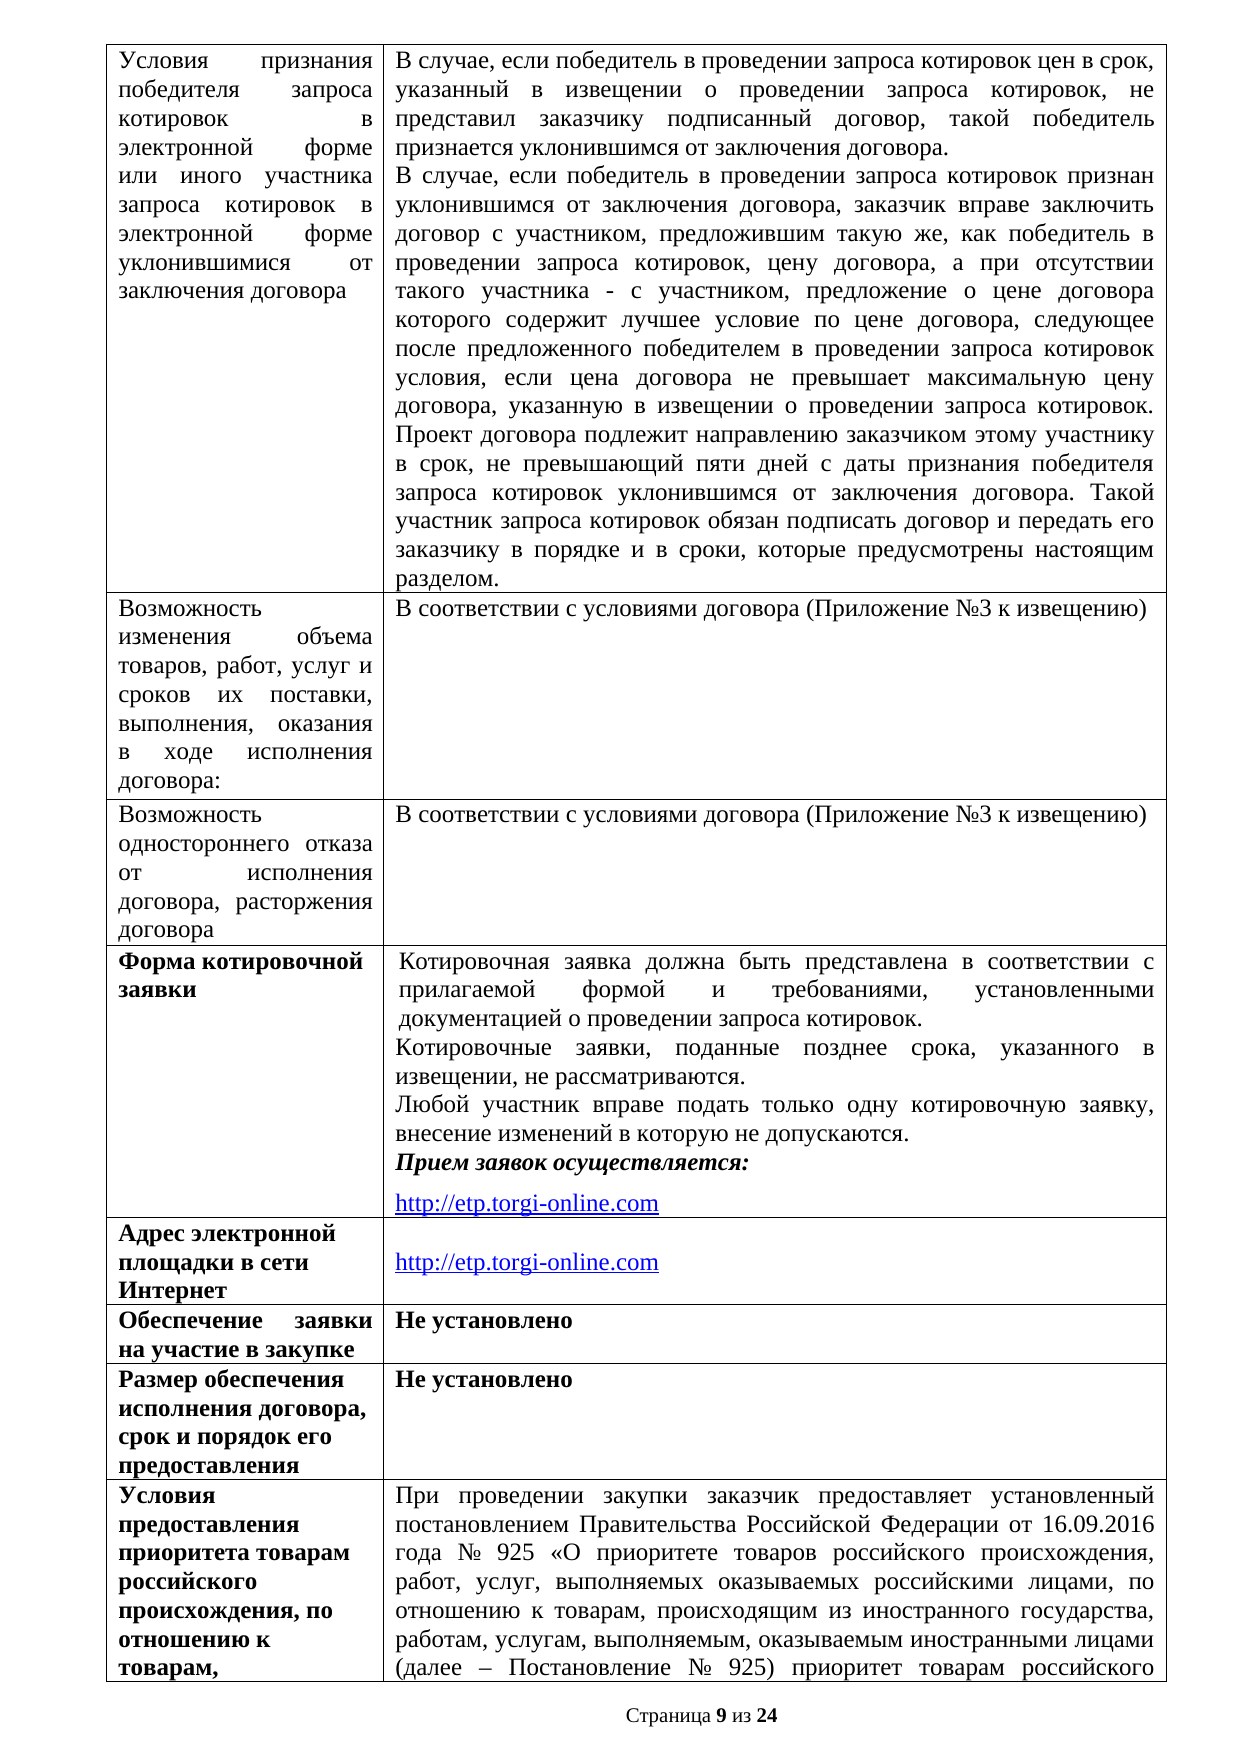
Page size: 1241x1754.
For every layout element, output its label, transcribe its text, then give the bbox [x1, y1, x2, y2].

table_cell Размер обеспечения исполнения договора, срок и порядок его предоставления [107, 1364, 383, 1479]
table_cell Форма котировочной заявки [107, 946, 383, 1217]
table_cell Обеспечение заявки на участие в закупке [107, 1305, 383, 1363]
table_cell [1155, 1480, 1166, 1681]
table_cell В соответствии с условиями договора (Приложение №3 к извещению) [384, 593, 1166, 798]
table_cell В случае, если победитель в проведении запроса котировок цен в срок, указанный в извещении о проведении запроса котировок, не представил заказчику подписанный договор, такой победитель признается уклонившимся от заключения договора. В случае, если победитель в проведении запроса котировок признан уклонившимся от заключения договора, заказчик вправе заключить договор с участником, предложившим такую же, как победитель в проведении запроса котировок, цену договора, а при отсутствии такого участника - с участником, предложение о цене договора которого содержит лучшее условие по цене договора, следующее после предложенного победителем в проведении запроса котировок условия, если цена договора не превышает максимальную цену договора, указанную в извещении о проведении запроса котировок. Проект договора подлежит направлению заказчиком этому участнику в срок, не превышающий пяти дней с даты признания победителя запроса котировок уклонившимся от заключения договора. Такой участник запроса котировок обязан подписать договор и передать его заказчику в порядке и в сроки, которые предусмотрены настоящим разделом. [384, 45, 1166, 592]
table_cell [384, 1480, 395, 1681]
table_cell В соответствии с условиями договора (Приложение №3 к извещению) [384, 800, 1166, 945]
table_cell Адрес электронной площадки в сети Интернет [107, 1218, 383, 1304]
table_cell http://etp.torgi-online.com [384, 1218, 1166, 1304]
table_cell Условия признания победителя запроса котировок в электронной форме или иного участника запроса котировок в электронной форме уклонившимися от заключения договора [107, 45, 383, 592]
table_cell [107, 1480, 383, 1681]
table_cell Не установлено [384, 1305, 1166, 1363]
table_cell Котировочная заявка должна быть представлена в соответствии с прилагаемой формой и требованиями, установленными документацией о проведении запроса котировок. Котировочные заявки, поданные позднее срока, указанного в извещении, не рассматриваются. Любой участник вправе подать только одну котировочную заявку, внесение изменений в которую не допускаются. Прием заявок осуществляется: http://etp.torgi-online.com [384, 946, 1166, 1217]
table_cell Не установлено [384, 1364, 1166, 1479]
table_cell Возможность одностороннего отказа от исполнения договора, расторжения договора [107, 800, 383, 945]
table_cell Возможность изменения объема товаров, работ, услуг и сроков их поставки, выполнения, оказания в ходе исполнения договора: [107, 593, 383, 798]
